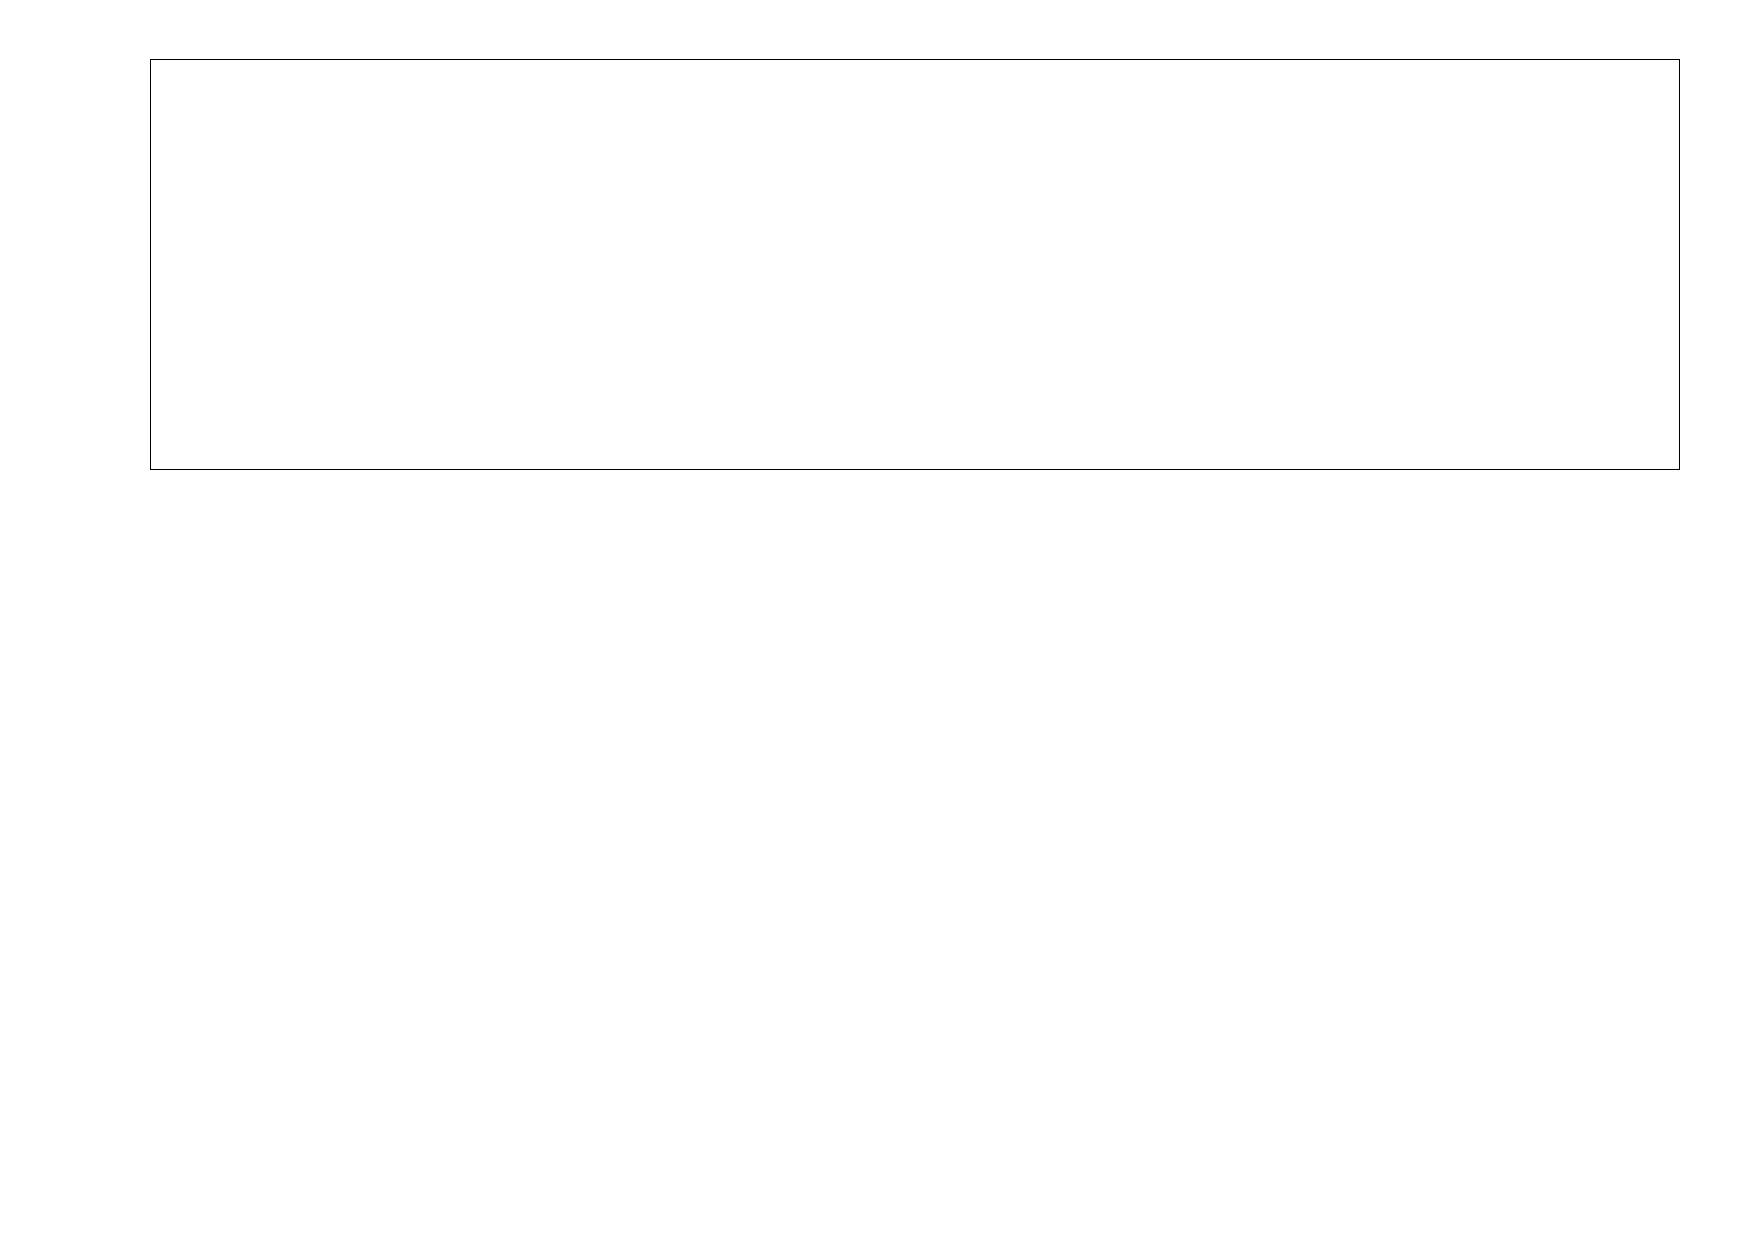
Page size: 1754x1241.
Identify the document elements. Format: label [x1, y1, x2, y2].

table_header [151, 60, 1679, 469]
